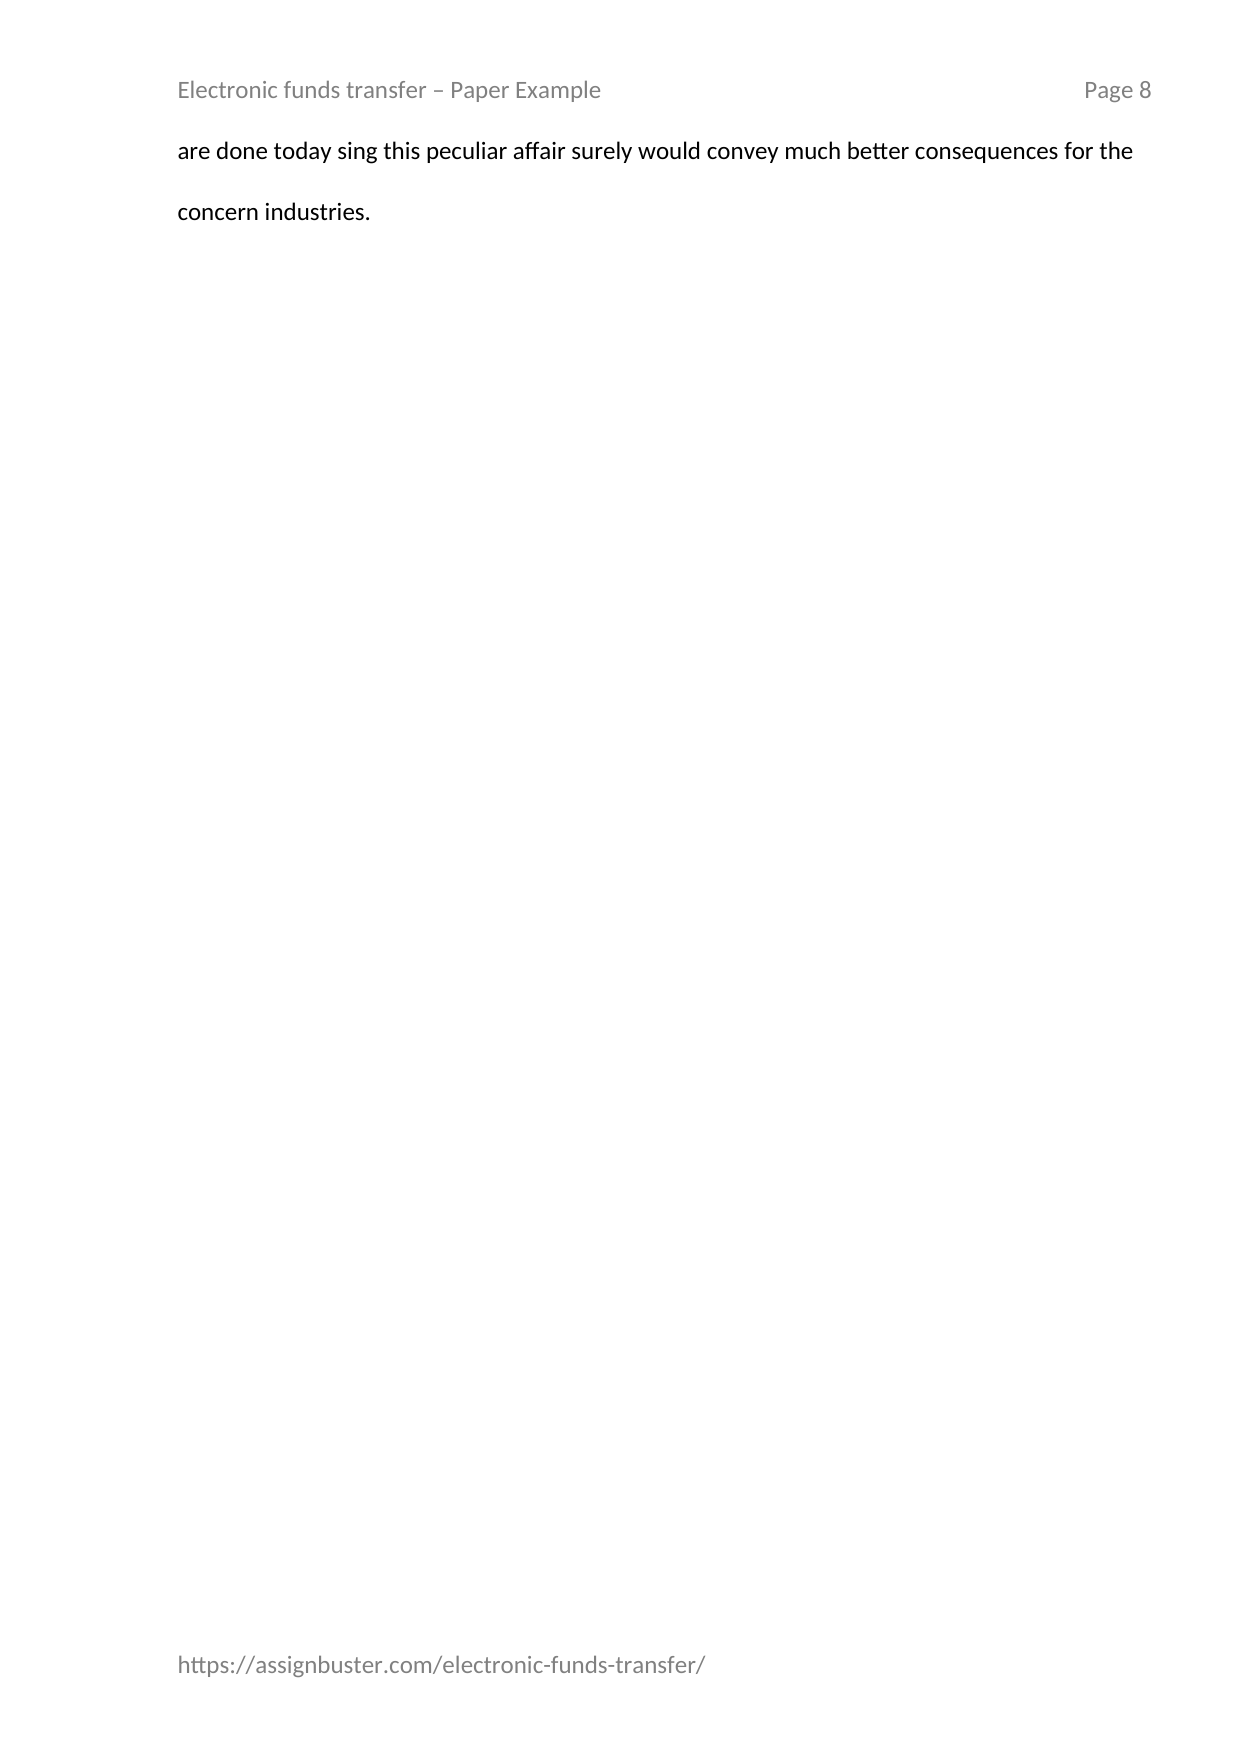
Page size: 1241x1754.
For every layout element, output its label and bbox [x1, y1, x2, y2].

text [177, 135, 1152, 226]
